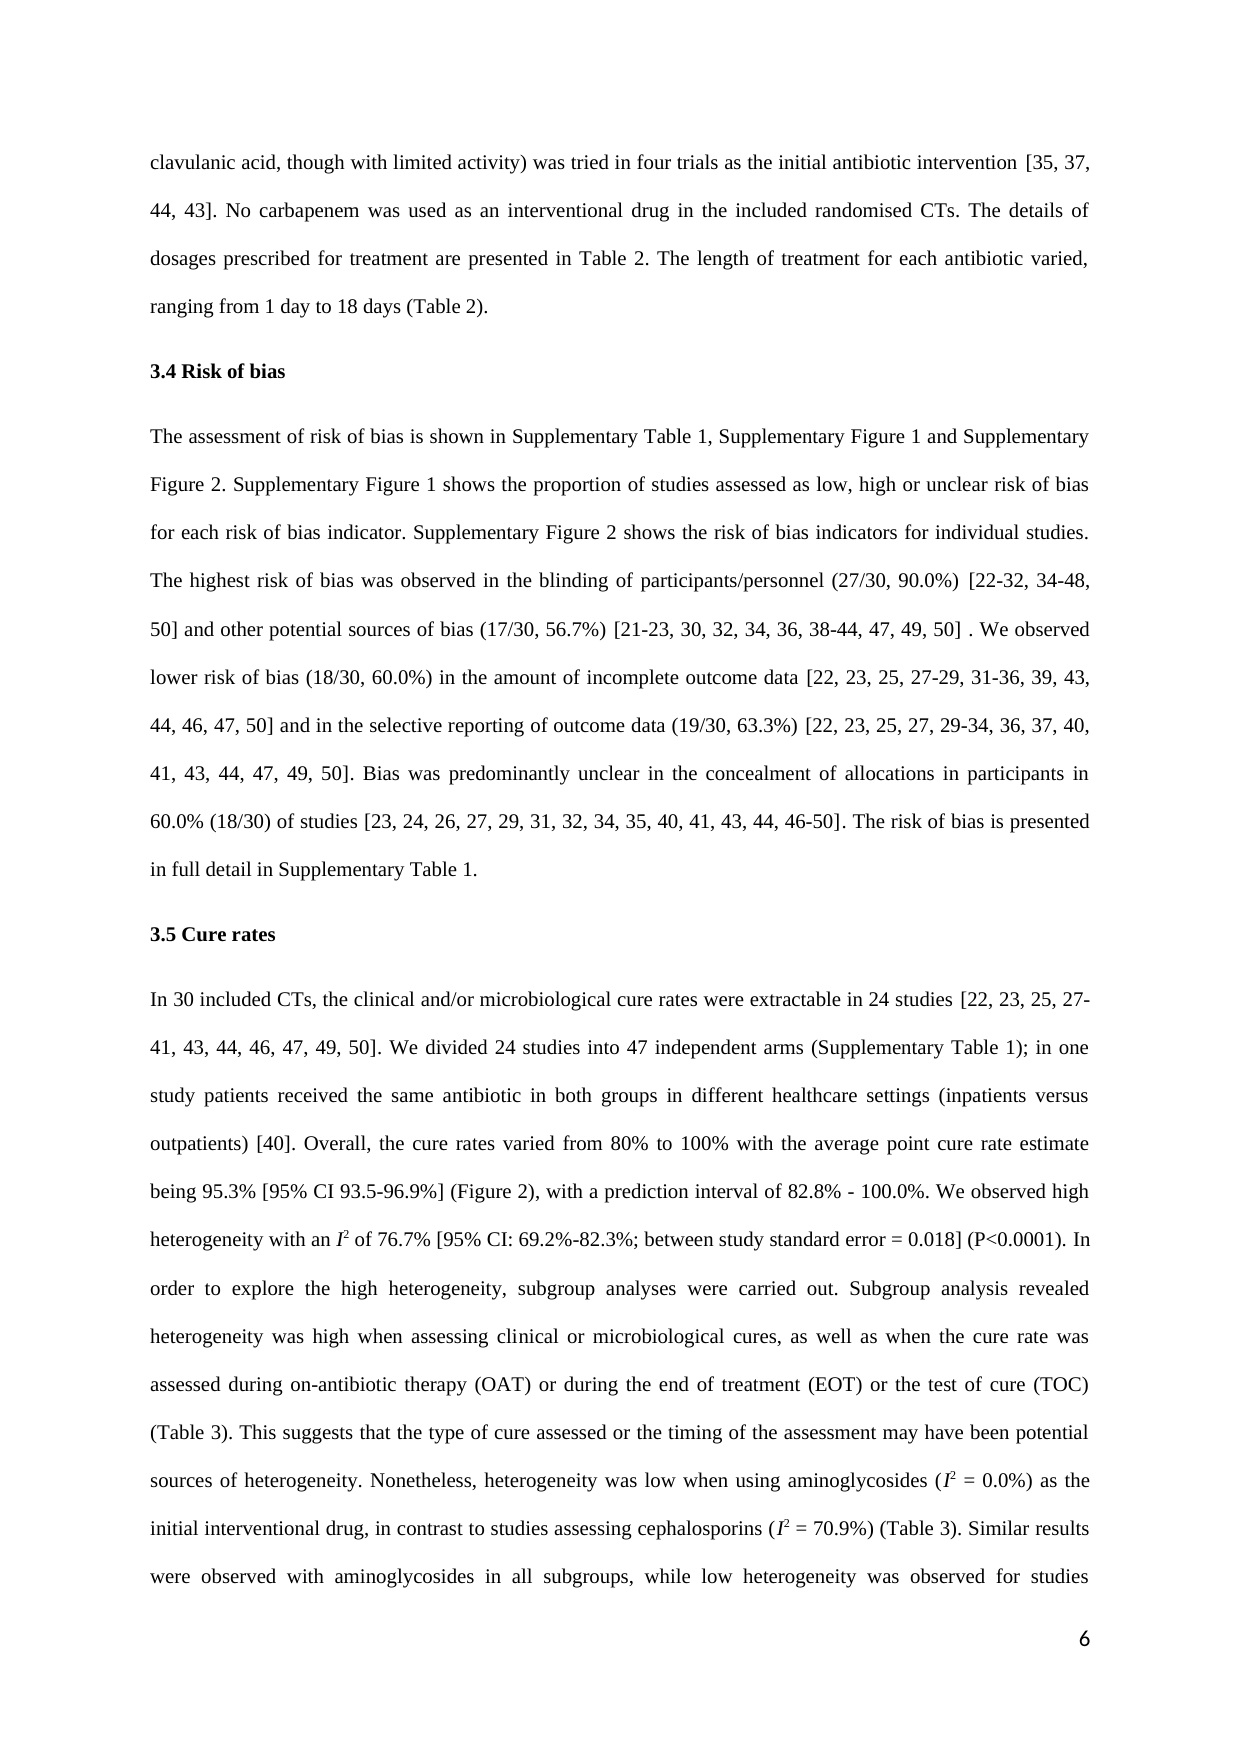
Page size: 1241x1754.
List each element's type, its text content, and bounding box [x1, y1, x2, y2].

text The assessment of risk of bias is shown in Supplementary Table 1, Supplementary Figure 1 and Supplementary Figure 2. Supplementary Figure 1 shows the proportion of studies assessed as low, high or unclear risk of bias for each risk of bias indicator. Supplementary Figure 2 shows the risk of bias indicators for individual studies. The highest risk of bias was observed in the blinding of participants/personnel (27/30, 90.0%) [22-32, 34-48, 50] and other potential sources of bias (17/30, 56.7%) [21-23, 30, 32, 34, 36, 38-44, 47, 49, 50] . We observed lower risk of bias (18/30, 60.0%) in the amount of incomplete outcome data [22, 23, 25, 27-29, 31-36, 39, 43, 44, 46, 47, 50] and in the selective reporting of outcome data (19/30, 63.3%) [22, 23, 25, 27, 29-34, 36, 37, 40, 41, 43, 44, 47, 49, 50]. Bias was predominantly unclear in the concealment of allocations in participants in 60.0% (18/30) of studies [23, 24, 26, 27, 29, 31, 32, 34, 35, 40, 41, 43, 44, 46-50]. The risk of bias is presented in full detail in Supplementary Table 1. [150, 424, 1090, 881]
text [150, 987, 1090, 1588]
text 3.4 Risk of bias [150, 359, 1090, 383]
text 3.5 Cure rates [150, 922, 1090, 946]
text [150, 150, 1090, 318]
